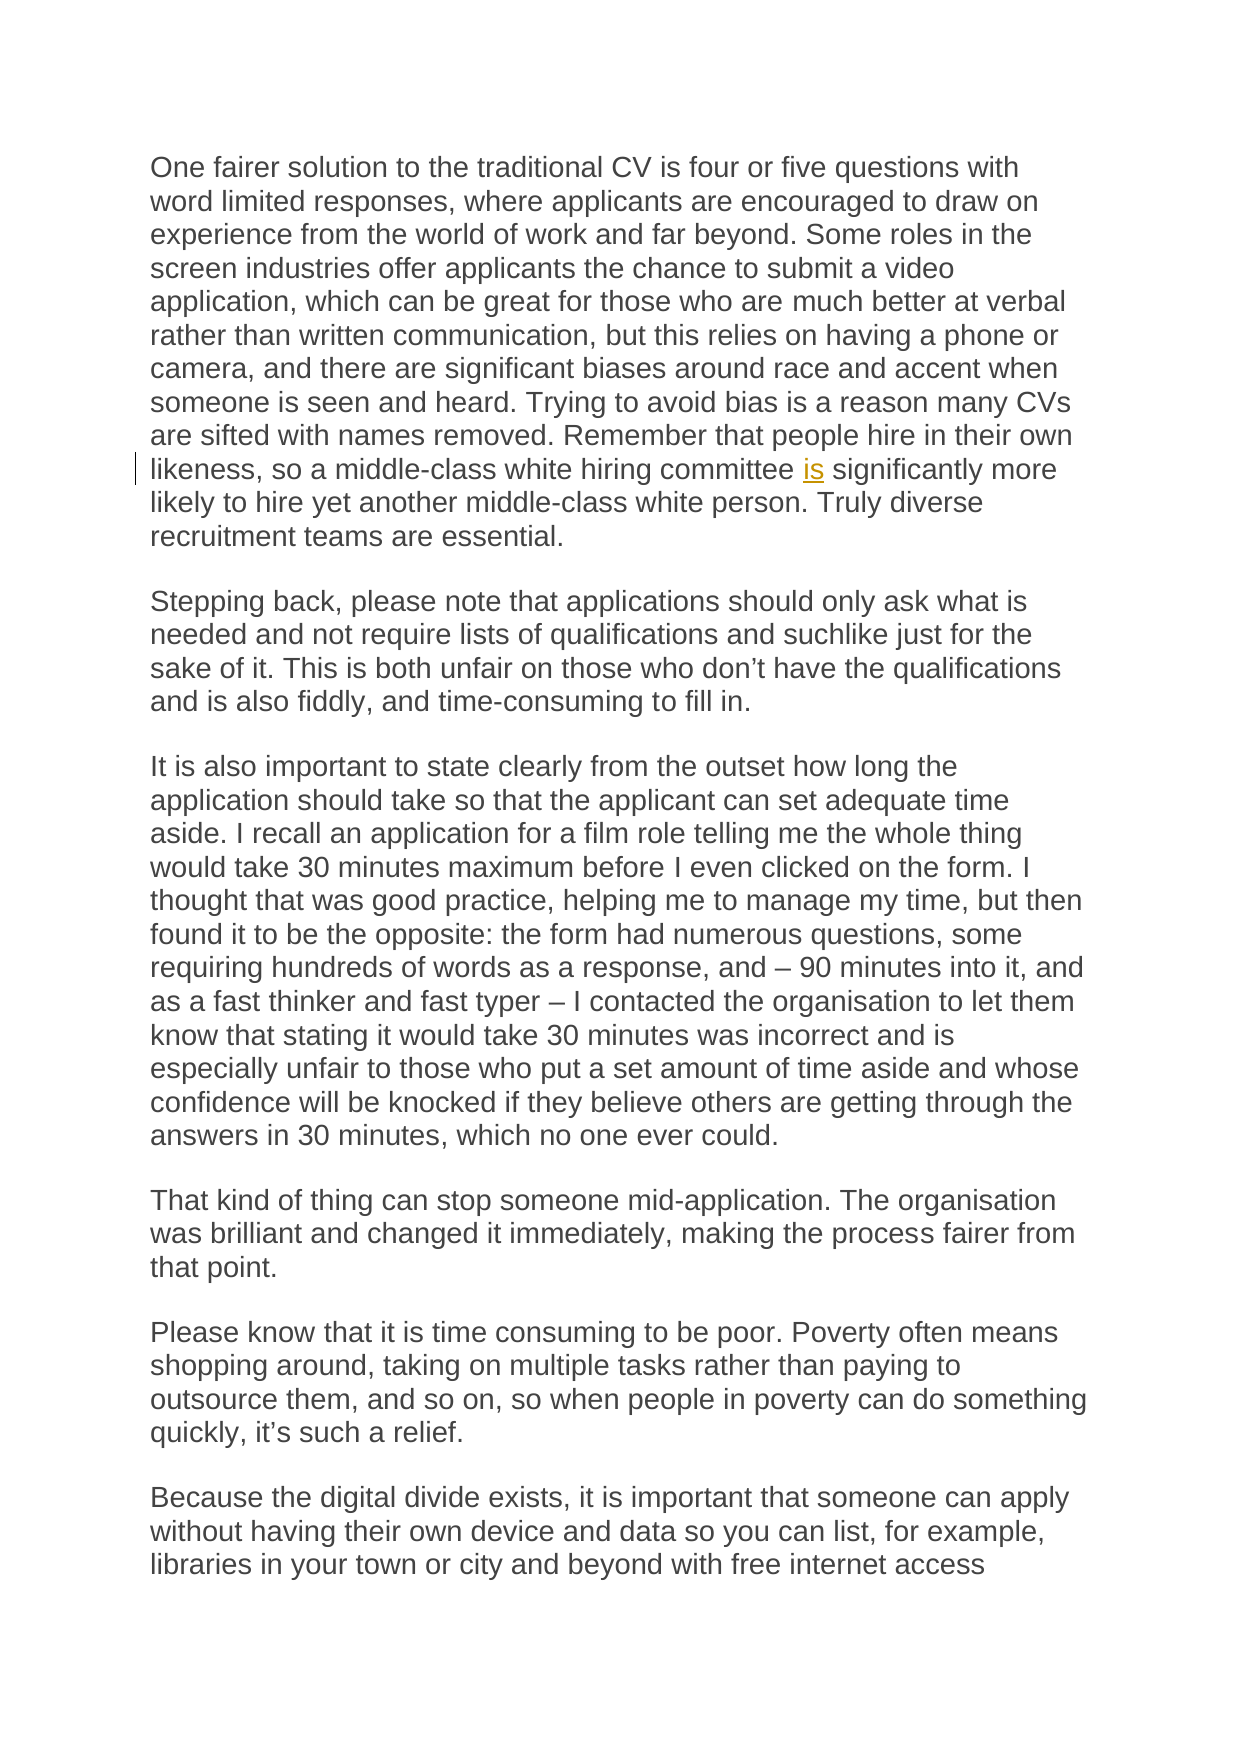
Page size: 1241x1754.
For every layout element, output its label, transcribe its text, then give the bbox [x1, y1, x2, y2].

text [150, 1480, 1090, 1581]
text That kind of thing can stop someone mid-application. The organisation was brilliant and changed it immediately, making the process fairer from that point. [150, 1183, 1090, 1283]
text One fairer solution to the traditional CV is four or five questions with word limited responses, where applicants are encouraged to draw on experience from the world of work and far beyond. Some roles in the screen industries offer applicants the chance to submit a video application, which can be great for those who are much better at verbal rather than written communication, but this relies on having a phone or camera, and there are significant biases around race and accent when someone is seen and heard. Trying to avoid bias is a reason many CVs are sifted with names removed. Remember that people hire in their own likeness, so a middle-class white hiring committee significantly more likely to hire yet another middle-class white person. Truly diverse recruitment teams are essential. [150, 150, 1090, 552]
text Stepping back, please note that applications should only ask what is needed and not require lists of qualifications and suchlike just for the sake of it. This is both unfair on those who don’t have the qualifications and is also fiddly, and time-consuming to fill in. [150, 584, 1090, 718]
text It is also important to state clearly from the outset how long the application should take so that the applicant can set adequate time aside. I recall an application for a film role telling me the whole thing would take 30 minutes maximum before I even clicked on the form. I thought that was good practice, helping me to manage my time, but then found it to be the opposite: the form had numerous questions, some requiring hundreds of words as a response, and – 90 minutes into it, and as a fast thinker and fast typer – I contacted the organisation to let them know that stating it would take 30 minutes was incorrect and is especially unfair to those who put a set amount of time aside and whose confidence will be knocked if they believe others are getting through the answers in 30 minutes, which no one ever could. [150, 749, 1090, 1152]
text Please know that it is time consuming to be poor. Poverty often means shopping around, taking on multiple tasks rather than paying to outsource them, and so on, so when people in poverty can do something quickly, it’s such a relief. [150, 1315, 1090, 1449]
